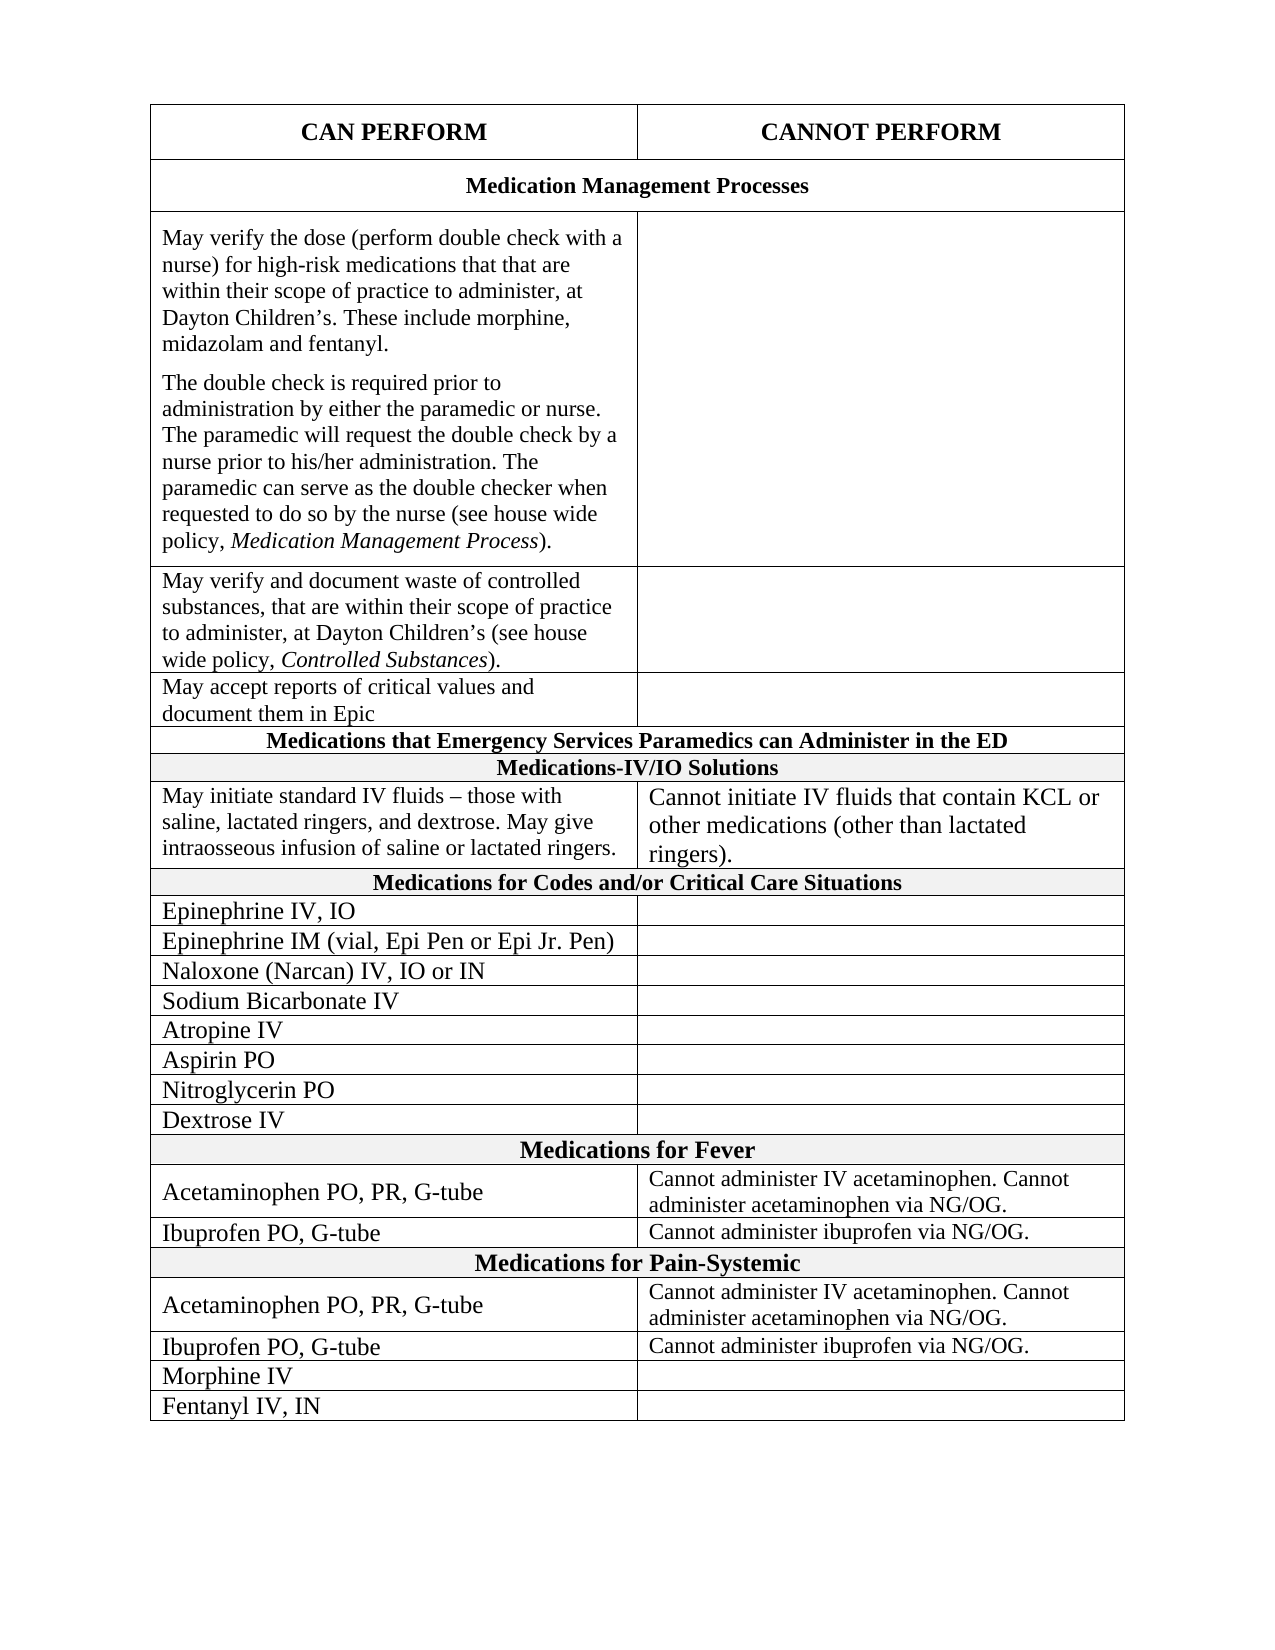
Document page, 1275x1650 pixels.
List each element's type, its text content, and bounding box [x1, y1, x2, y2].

table_cell [638, 986, 1124, 1014]
table_cell Fentanyl IV, IN [151, 1391, 637, 1420]
table_cell [638, 1016, 1124, 1044]
table_cell Aspirin PO [151, 1045, 637, 1074]
table_cell [638, 896, 1124, 925]
table_cell Ibuprofen PO, G-tube [151, 1332, 637, 1360]
table_cell Morphine IV [151, 1361, 637, 1390]
table_cell [638, 567, 1124, 672]
table_cell [638, 1045, 1124, 1074]
table_cell May initiate standard IV fluids – those with saline, lactated ringers, and dextrose. May give intraosseous infusion of saline or lactated ringers. [151, 782, 637, 868]
table_cell [638, 1391, 1124, 1420]
table_header CANNOT PERFORM [638, 105, 1124, 158]
table_cell Cannot administer IV acetaminophen. Cannot administer acetaminophen via NG/OG. [638, 1165, 1124, 1217]
table_cell Acetaminophen PO, PR, G-tube [151, 1165, 637, 1217]
table_cell May verify and document waste of controlled substances, that are within their scope of practice to administer, at Dayton Children’s (see house wide policy, Controlled Substances). [151, 567, 637, 672]
table_cell Acetaminophen PO, PR, G-tube [151, 1278, 637, 1331]
table_cell Nitroglycerin PO [151, 1075, 637, 1104]
table_cell Cannot administer ibuprofen via NG/OG. [638, 1218, 1124, 1247]
table_cell [638, 1105, 1124, 1134]
table_cell [638, 1361, 1124, 1390]
table_header CAN PERFORM [151, 105, 637, 158]
table_cell Cannot initiate IV fluids that contain KCL or other medications (other than lactated ringers). [638, 782, 1124, 868]
table_cell Medications for Fever [151, 1135, 1124, 1163]
table_cell [638, 926, 1124, 955]
table_cell [638, 956, 1124, 985]
table_cell Medications for Pain-Systemic [151, 1248, 1124, 1277]
table_cell Dextrose IV [151, 1105, 637, 1134]
table_cell Medications that Emergency Services Paramedics can Administer in the ED [151, 727, 1124, 753]
table_cell Epinephrine IV, IO [151, 896, 637, 925]
table_cell Epinephrine IM (vial, Epi Pen or Epi Jr. Pen) [151, 926, 637, 955]
table_cell May verify the dose (perform double check with a nurse) for high-risk medications that that are within their scope of practice to administer, at Dayton Children’s. These include morphine, midazolam and fentanyl. The double check is required prior to administration by either the paramedic or nurse. The paramedic will request the double check by a nurse prior to his/her administration. The paramedic can serve as the double checker when requested to do so by the nurse (see house wide policy, Medication Management Process). [151, 212, 637, 566]
table_cell Ibuprofen PO, G-tube [151, 1218, 637, 1247]
table_cell Naloxone (Narcan) IV, IO or IN [151, 956, 637, 985]
table_cell May accept reports of critical values and document them in Epic [151, 673, 637, 726]
table_cell Sodium Bicarbonate IV [151, 986, 637, 1014]
table_cell Cannot administer IV acetaminophen. Cannot administer acetaminophen via NG/OG. [638, 1278, 1124, 1331]
table_cell [638, 212, 1124, 566]
table_cell [638, 1075, 1124, 1104]
table_cell Medication Management Processes [151, 160, 1124, 211]
table_cell Atropine IV [151, 1016, 637, 1044]
table_cell Medications-IV/IO Solutions [151, 754, 1124, 781]
table_cell Cannot administer ibuprofen via NG/OG. [638, 1332, 1124, 1360]
table_cell Medications for Codes and/or Critical Care Situations [151, 869, 1124, 895]
table_cell [638, 673, 1124, 726]
